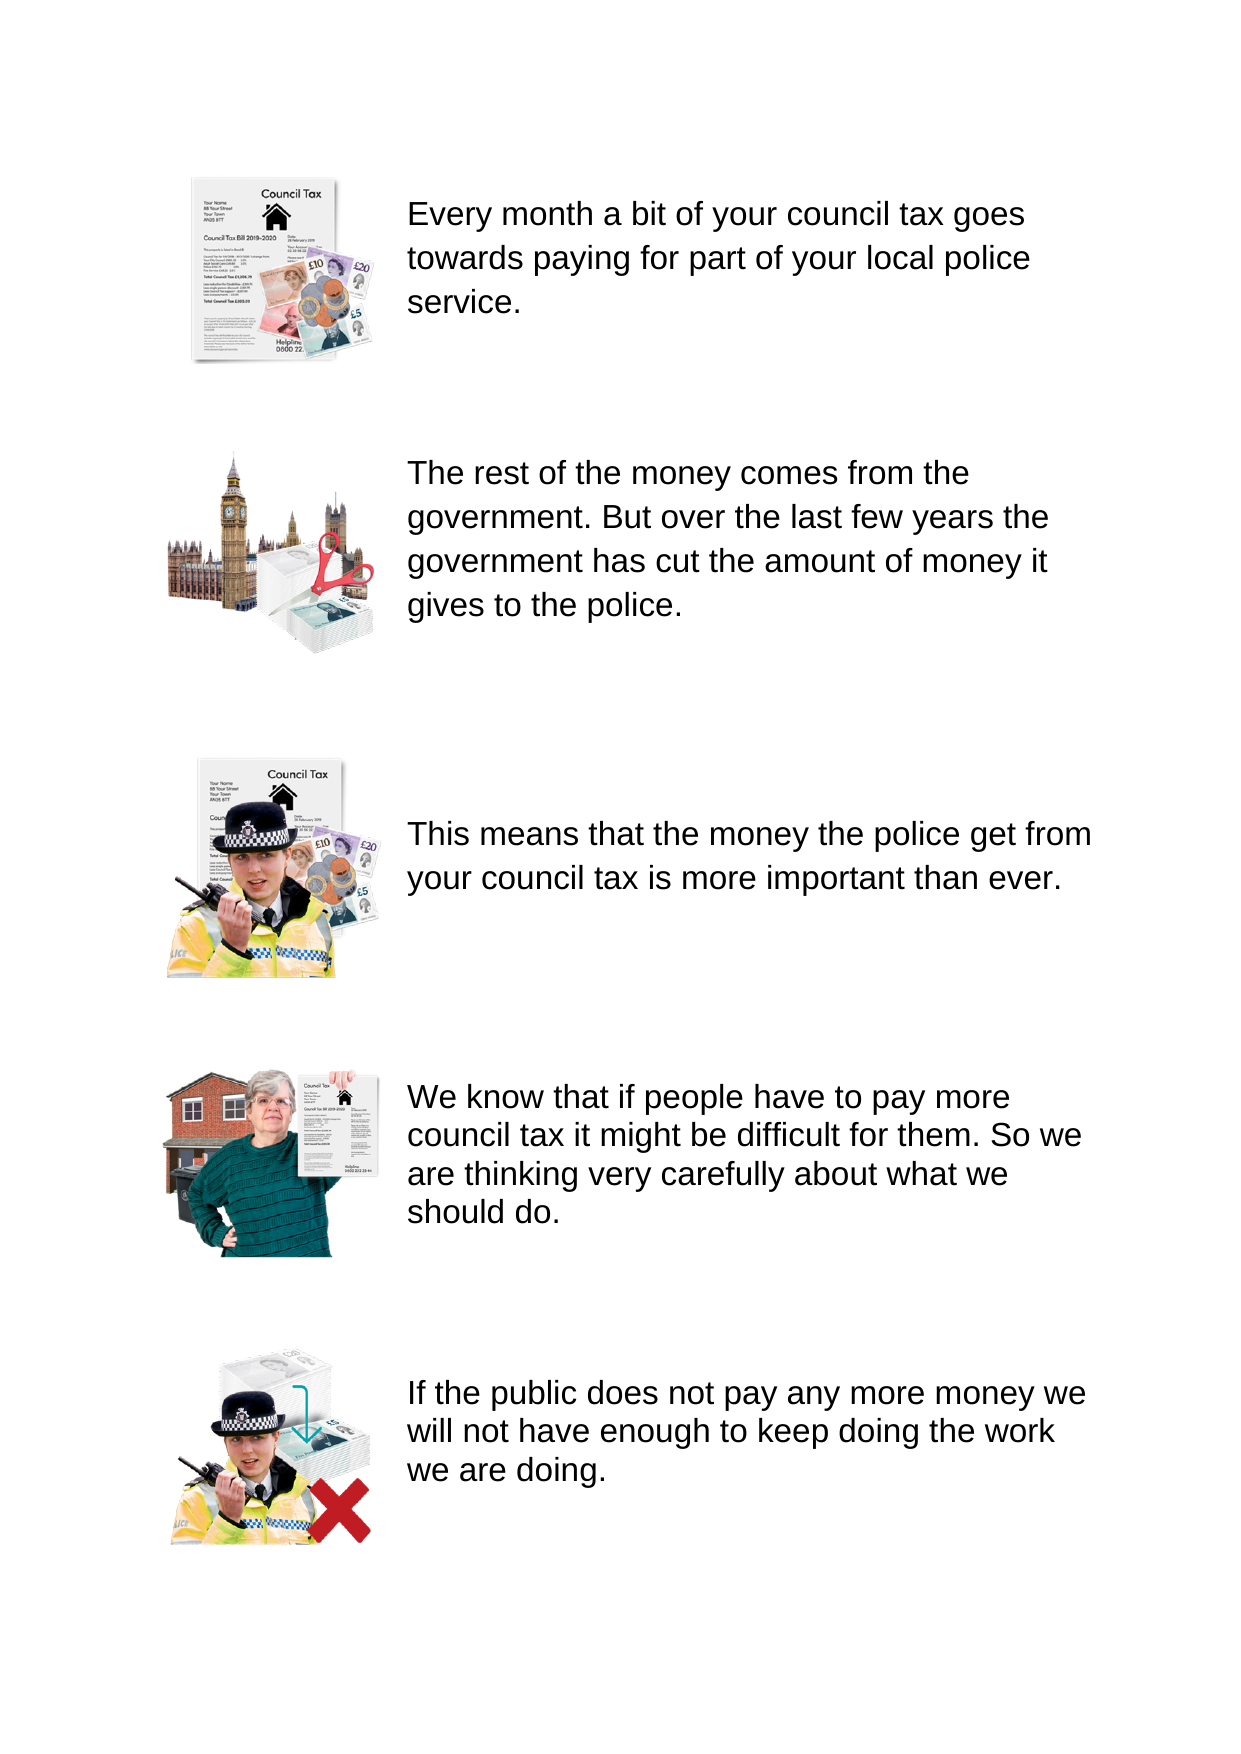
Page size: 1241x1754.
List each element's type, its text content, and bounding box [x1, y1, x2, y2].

table_header [148, 126, 396, 392]
picture [165, 438, 378, 657]
picture [167, 169, 376, 364]
picture [160, 750, 383, 978]
table_cell [148, 689, 396, 1025]
table_cell If the public does not pay any more money we will not have enough to keep doing the work we are doing. [396, 1282, 1107, 1578]
picture [161, 1050, 383, 1272]
table_cell [148, 1282, 396, 1578]
table_cell We know that if people have to pay more council tax it might be difficult for them. So we are thinking very carefully about what we should do. [396, 1025, 1107, 1282]
table_cell [148, 393, 396, 689]
table_cell [148, 1025, 396, 1282]
table_cell This means that the money the police get from your council tax is more important than ever. [396, 689, 1107, 1025]
table_header Every month a bit of your council tax goes towards paying for part of your local police service. [396, 126, 1107, 392]
picture [165, 1330, 378, 1545]
table_cell The rest of the money comes from the government. But over the last few years the government has cut the amount of money it gives to the police. [396, 393, 1107, 689]
